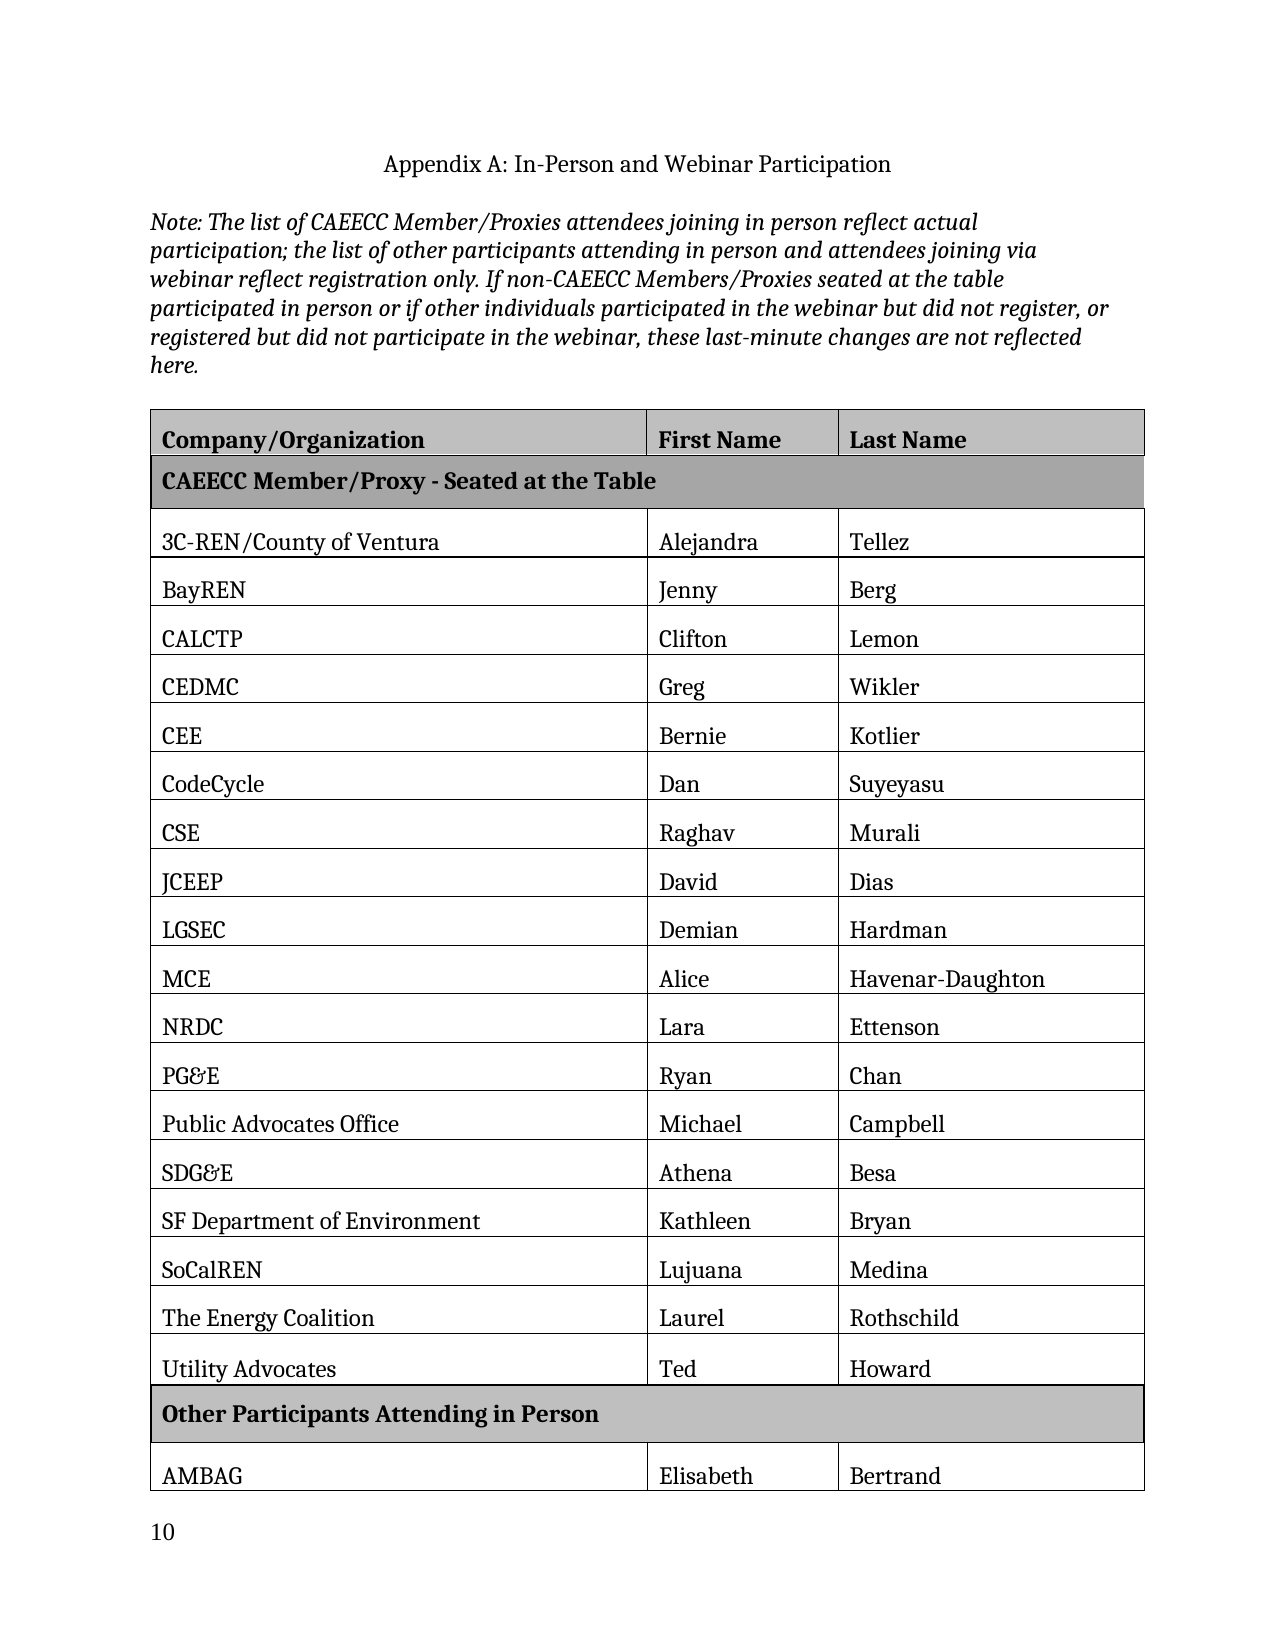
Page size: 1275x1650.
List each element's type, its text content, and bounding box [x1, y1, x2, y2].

table_cell The Energy Coalition [151, 1286, 647, 1333]
table_cell Howard [839, 1334, 1144, 1384]
table_cell Tellez [839, 509, 1144, 556]
table_cell Dias [839, 849, 1144, 896]
table_cell Hardman [839, 897, 1144, 945]
table_cell Chan [839, 1043, 1144, 1090]
table_cell Medina [839, 1237, 1144, 1284]
table_cell Demian [648, 897, 838, 945]
table_cell AMBAG [151, 1443, 647, 1490]
table_cell Utility Advocates [151, 1334, 647, 1384]
table_cell Wikler [839, 655, 1144, 702]
table_cell Laurel [648, 1286, 838, 1333]
table_cell CEDMC [151, 655, 647, 702]
table_cell SoCalREN [151, 1237, 647, 1284]
table_cell CALCTP [151, 606, 647, 653]
table_header Company/Organization [151, 410, 646, 454]
table_cell 3C-REN/County of Ventura [151, 509, 647, 556]
table_cell Murali [839, 800, 1144, 848]
table_cell Greg [648, 655, 838, 702]
table_cell Alice [648, 946, 838, 993]
table_cell Bryan [839, 1189, 1144, 1236]
table_cell SDG&E [151, 1140, 647, 1187]
table_cell CAEECC Member/Proxy - Seated at the Table [152, 456, 1144, 508]
table_cell BayREN [151, 558, 647, 605]
table_cell SF Department of Environment [151, 1189, 647, 1236]
table_cell JCEEP [151, 849, 647, 896]
table_cell Suyeyasu [839, 752, 1144, 799]
table_cell Athena [648, 1140, 838, 1187]
table_cell Kotlier [839, 703, 1144, 751]
table_cell Ettenson [839, 994, 1144, 1042]
table_cell Lara [648, 994, 838, 1042]
table_cell Berg [839, 558, 1144, 605]
text Note: The list of CAEECC Member/Proxies attendees joining in person reflect actual participation; the list of other participants attending in person and attendees joining via webinar reflect registration only. If non-CAEECC Members/Proxies seated at the table participated in person or if other individuals participated in the webinar but did not register, or registered but did not participate in the webinar, these last-minute changes are not reflected here. [150, 207, 1125, 380]
table_cell Ted [648, 1334, 838, 1384]
table_cell Bertrand [839, 1443, 1144, 1490]
table_header Last Name [839, 410, 1144, 454]
table_cell Havenar-Daughton [839, 946, 1144, 993]
table_cell Lujuana [648, 1237, 838, 1284]
table_cell David [648, 849, 838, 896]
table_cell PG&E [151, 1043, 647, 1090]
table_cell NRDC [151, 994, 647, 1042]
table_cell Michael [648, 1091, 838, 1139]
table_cell CEE [151, 703, 647, 751]
table_cell Kathleen [648, 1189, 838, 1236]
table_cell Rothschild [839, 1286, 1144, 1333]
table_cell MCE [151, 946, 647, 993]
table_cell Besa [839, 1140, 1144, 1187]
table_cell Clifton [648, 606, 838, 653]
table_cell Public Advocates Office [151, 1091, 647, 1139]
table_cell Other Participants Attending in Person [152, 1386, 1143, 1442]
table_cell Bernie [648, 703, 838, 751]
table_cell LGSEC [151, 897, 647, 945]
table_cell Raghav [648, 800, 838, 848]
table_cell Alejandra [648, 509, 838, 556]
table_header First Name [647, 410, 838, 454]
table_cell Dan [648, 752, 838, 799]
table_cell Jenny [648, 558, 838, 605]
table_cell Ryan [648, 1043, 838, 1090]
table_cell CSE [151, 800, 647, 848]
table_cell Elisabeth [648, 1443, 838, 1490]
text Appendix A: In-Person and Webinar Participation [150, 150, 1125, 179]
table_cell CodeCycle [151, 752, 647, 799]
table_cell Campbell [839, 1091, 1144, 1139]
table_cell Lemon [839, 606, 1144, 653]
